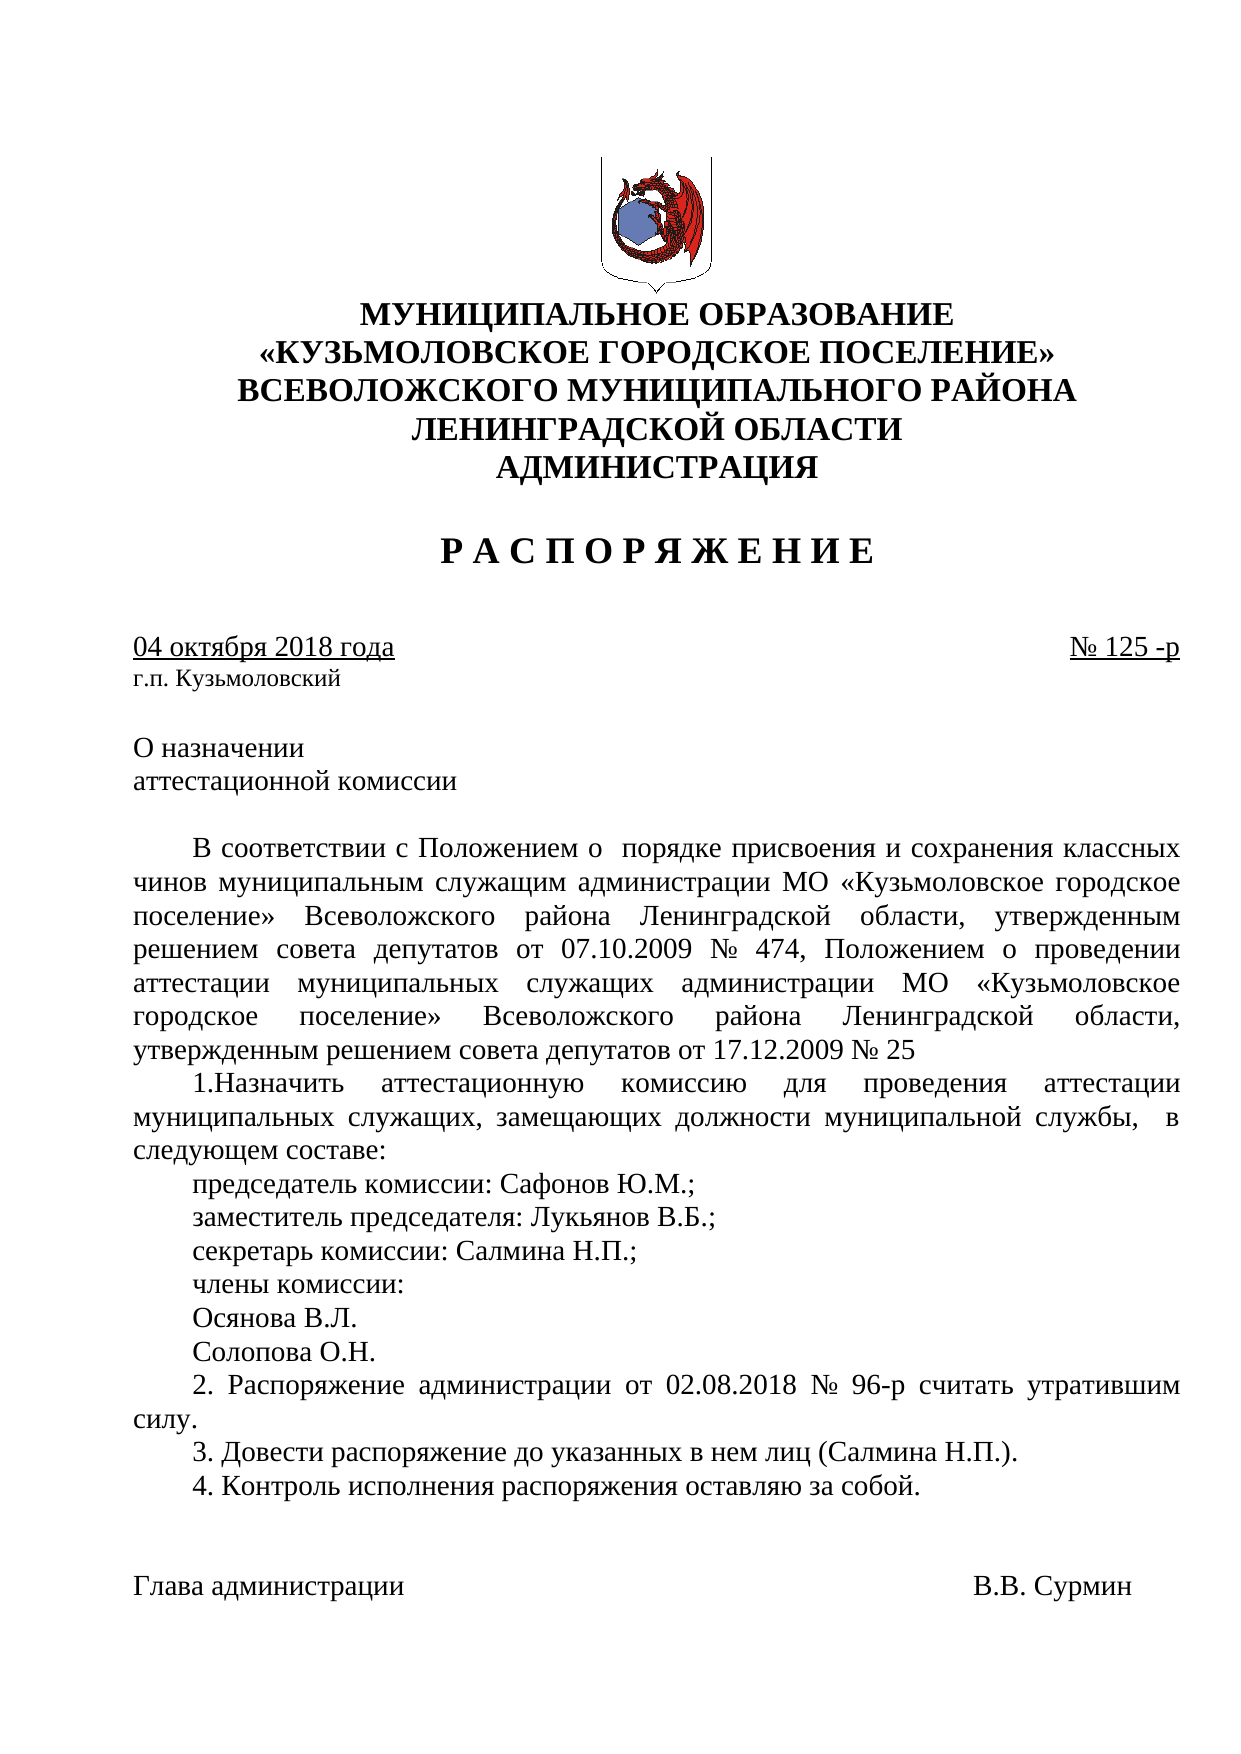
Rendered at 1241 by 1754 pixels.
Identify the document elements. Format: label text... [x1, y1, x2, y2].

text Солопова О.Н. [133, 1334, 1181, 1367]
text Осянова В.Л. [133, 1300, 1181, 1334]
text г.п. Кузьмоловский [133, 663, 1181, 692]
text 3. Довести распоряжение до указанных в нем лиц (Салмина Н.П.). [133, 1434, 1181, 1468]
text 04 октября 2018 года № 125 -р [133, 629, 1181, 663]
text МУНИЦИПАЛЬНОЕ ОБРАЗОВАНИЕ [133, 294, 1181, 332]
text В соответствии с Положением о порядке присвоения и сохранения классных чинов муниципальным служащим администрации МО «Кузьмоловское городское поселение» Всеволожского района Ленинградской области, утвержденным решением совета депутатов от 07.10.2009 № 474, Положением о проведении аттестации муниципальных служащих администрации МО «Кузьмоловское городское поселение» Всеволожского района Ленинградской области, утвержденным решением совета депутатов от 17.12.2009 № 25 [133, 831, 1181, 1065]
text 2. Распоряжение администрации от 02.08.2018 № 96-р считать утратившим силу. [133, 1367, 1181, 1434]
text члены комиссии: [133, 1267, 1181, 1300]
text председатель комиссии: Сафонов Ю.М.; [133, 1166, 1181, 1199]
text «КУЗЬМОЛОВСКОЕ ГОРОДСКОЕ ПОСЕЛЕНИЕ» [133, 332, 1181, 371]
picture [601, 156, 713, 294]
text 4. Контроль исполнения распоряжения оставляю за собой. [133, 1468, 1181, 1501]
text аттестационной комиссии [133, 763, 1181, 797]
text ВСЕВОЛОЖСКОГО МУНИЦИПАЛЬНОГО РАЙОНА [133, 371, 1181, 409]
text ЛЕНИНГРАДСКОЙ ОБЛАСТИ [133, 409, 1181, 447]
text заместитель председателя: Лукьянов В.Б.; [133, 1199, 1181, 1233]
text Глава администрации В.В. Сурмин [133, 1568, 1181, 1602]
text Р А С П О Р Я Ж Е Н И Е [133, 529, 1181, 572]
text 1.Назначить аттестационную комиссию для проведения аттестации муниципальных служащих, замещающих должности муниципальной службы, в следующем составе: [133, 1065, 1181, 1166]
text О назначении [133, 730, 1181, 763]
subtitle АДМИНИСТРАЦИЯ [133, 447, 1181, 486]
text секретарь комиссии: Салмина Н.П.; [133, 1233, 1181, 1267]
